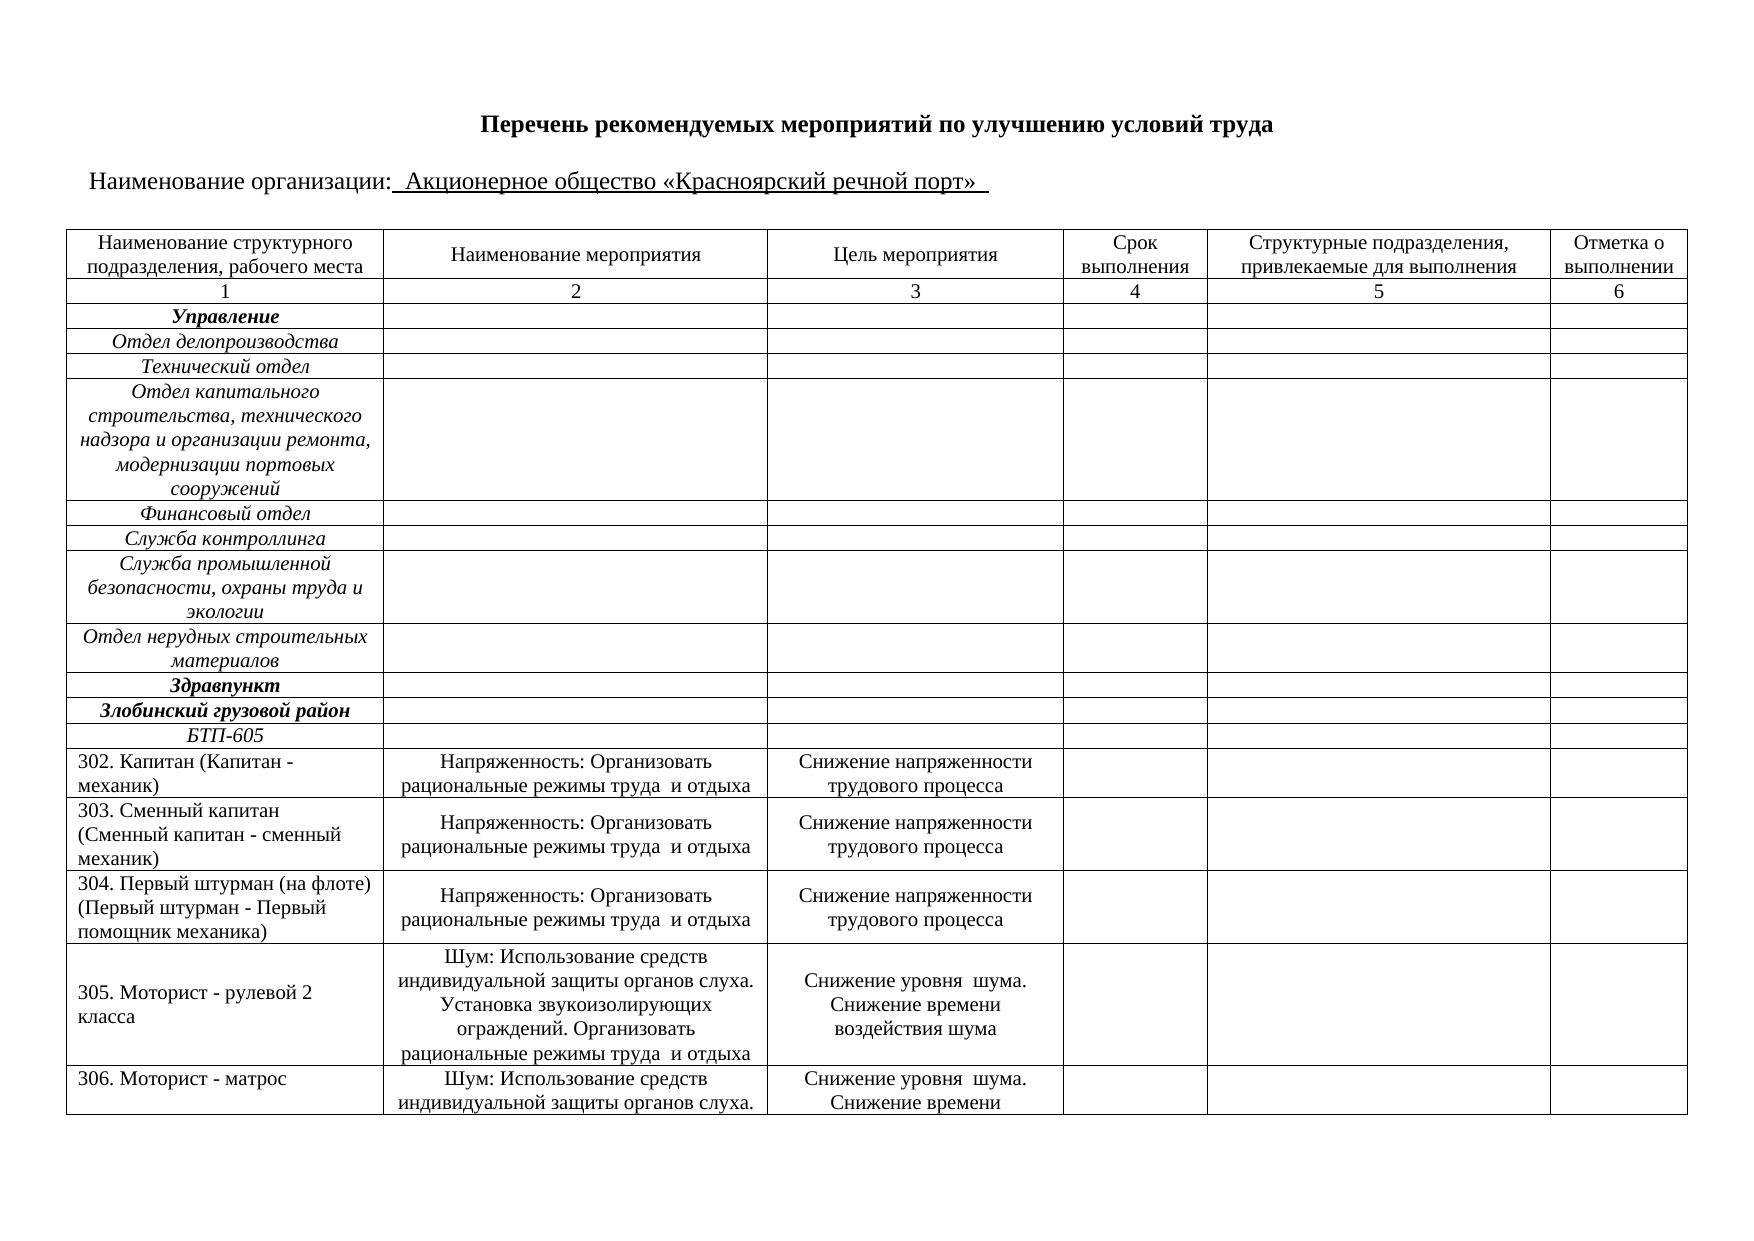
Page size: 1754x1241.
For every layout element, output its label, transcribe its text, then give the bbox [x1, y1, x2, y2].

table_cell [768, 551, 1063, 623]
table_cell [1208, 551, 1550, 623]
table_cell [1064, 551, 1207, 623]
table_cell [1064, 798, 1207, 870]
table_cell [1208, 749, 1550, 797]
table_cell [1551, 304, 1687, 328]
table_cell [1208, 871, 1550, 943]
table_cell [384, 724, 767, 747]
text Перечень рекомендуемых мероприятий по улучшению условий труда [89, 109, 1665, 138]
table_cell [1551, 551, 1687, 623]
table_cell Отдел капитального строительства, технического надзора и организации ремонта, модернизации портовых сооружений [67, 379, 383, 499]
table_cell [768, 724, 1063, 747]
table_cell 305. Моторист - рулевой 2 класса [67, 944, 383, 1064]
table_cell [1064, 698, 1207, 722]
table_cell [1208, 1066, 1550, 1114]
table_cell [1064, 624, 1207, 672]
table_header Наименование структурного подразделения, рабочего места [67, 230, 383, 278]
table_cell [384, 501, 767, 525]
table_cell [1551, 724, 1687, 747]
table_header Срок выполнения [1064, 230, 1207, 278]
table_cell [768, 329, 1063, 353]
table_cell 6 [1551, 279, 1687, 303]
table_cell [768, 354, 1063, 378]
table_cell Злобинский грузовой район [67, 698, 383, 722]
table_cell 304. Первый штурман (на флоте) (Первый штурман - Первый помощник механика) [67, 871, 383, 943]
table_cell [1551, 624, 1687, 672]
table_cell Снижение уровня шума. Снижение времени воздействия шума [768, 944, 1063, 1064]
table_cell [1551, 501, 1687, 525]
table_cell [1208, 624, 1550, 672]
table_cell [1208, 724, 1550, 747]
table_cell [1551, 871, 1687, 943]
table_cell [1551, 379, 1687, 499]
table_cell [1208, 501, 1550, 525]
table_cell 1 [67, 279, 383, 303]
table_cell [768, 526, 1063, 550]
table_header Цель мероприятия [768, 230, 1063, 278]
table_cell Здравпункт [67, 673, 383, 697]
table_cell [1208, 329, 1550, 353]
table_cell [384, 304, 767, 328]
text Наименование организации: [89, 166, 1665, 195]
table_cell [1551, 354, 1687, 378]
table_cell [1208, 798, 1550, 870]
table_cell [1208, 379, 1550, 499]
table_cell 303. Сменный капитан (Сменный капитан - сменный механик) [67, 798, 383, 870]
table_cell Напряженность: Организовать рациональные режимы труда и отдыха [384, 798, 767, 870]
table_cell [1064, 673, 1207, 697]
table_cell 3 [768, 279, 1063, 303]
table_cell 5 [1208, 279, 1550, 303]
table_cell 4 [1064, 279, 1207, 303]
table_cell [1064, 379, 1207, 499]
table_cell [1064, 871, 1207, 943]
table_cell [1208, 698, 1550, 722]
table_cell Отдел делопроизводства [67, 329, 383, 353]
table_cell [768, 698, 1063, 722]
table_cell Служба промышленной безопасности, охраны труда и экологии [67, 551, 383, 623]
table_cell [1064, 329, 1207, 353]
table_cell [1064, 501, 1207, 525]
table_cell Напряженность: Организовать рациональные режимы труда и отдыха [384, 871, 767, 943]
table_cell [1064, 749, 1207, 797]
table_cell [384, 551, 767, 623]
table_cell Служба контроллинга [67, 526, 383, 550]
table_cell [1551, 698, 1687, 722]
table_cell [67, 1066, 383, 1114]
table_cell [1064, 526, 1207, 550]
table_cell [384, 673, 767, 697]
table_cell [384, 329, 767, 353]
table_cell [1064, 354, 1207, 378]
table_cell [1064, 944, 1207, 1064]
table_cell [1208, 526, 1550, 550]
table_cell Напряженность: Организовать рациональные режимы труда и отдыха [384, 749, 767, 797]
table_header Наименование мероприятия [384, 230, 767, 278]
table_cell [1208, 944, 1550, 1064]
table_cell [384, 698, 767, 722]
table_cell Технический отдел [67, 354, 383, 378]
table_cell [1208, 304, 1550, 328]
table_cell [384, 379, 767, 499]
table_cell [1551, 673, 1687, 697]
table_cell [768, 1066, 1063, 1114]
table_cell [1208, 354, 1550, 378]
table_cell [768, 379, 1063, 499]
table_cell Снижение напряженности трудового процесса [768, 749, 1063, 797]
table_cell [1208, 673, 1550, 697]
table_cell Управление [67, 304, 383, 328]
table_cell [768, 624, 1063, 672]
table_cell Снижение напряженности трудового процесса [768, 871, 1063, 943]
table_cell [1551, 749, 1687, 797]
table_header Структурные подразделения, привлекаемые для выполнения [1208, 230, 1550, 278]
table_cell [1064, 1066, 1207, 1114]
table_cell Отдел нерудных строительных материалов [67, 624, 383, 672]
table_cell [1551, 798, 1687, 870]
table_cell 302. Капитан (Капитан - механик) [67, 749, 383, 797]
table_cell [1551, 329, 1687, 353]
table_cell Снижение напряженности трудового процесса [768, 798, 1063, 870]
table_cell Финансовый отдел [67, 501, 383, 525]
table_cell 2 [384, 279, 767, 303]
table_cell БТП-605 [67, 724, 383, 747]
table_cell [1551, 944, 1687, 1064]
table_cell [384, 526, 767, 550]
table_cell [384, 1066, 767, 1114]
table_cell [384, 624, 767, 672]
table_cell [1551, 526, 1687, 550]
table_cell [1064, 724, 1207, 747]
table_cell [768, 304, 1063, 328]
table_cell [1064, 304, 1207, 328]
table_cell [768, 673, 1063, 697]
table_header Отметка о выполнении [1551, 230, 1687, 278]
table_cell [1551, 1066, 1687, 1114]
table_cell [384, 354, 767, 378]
table_cell [768, 501, 1063, 525]
